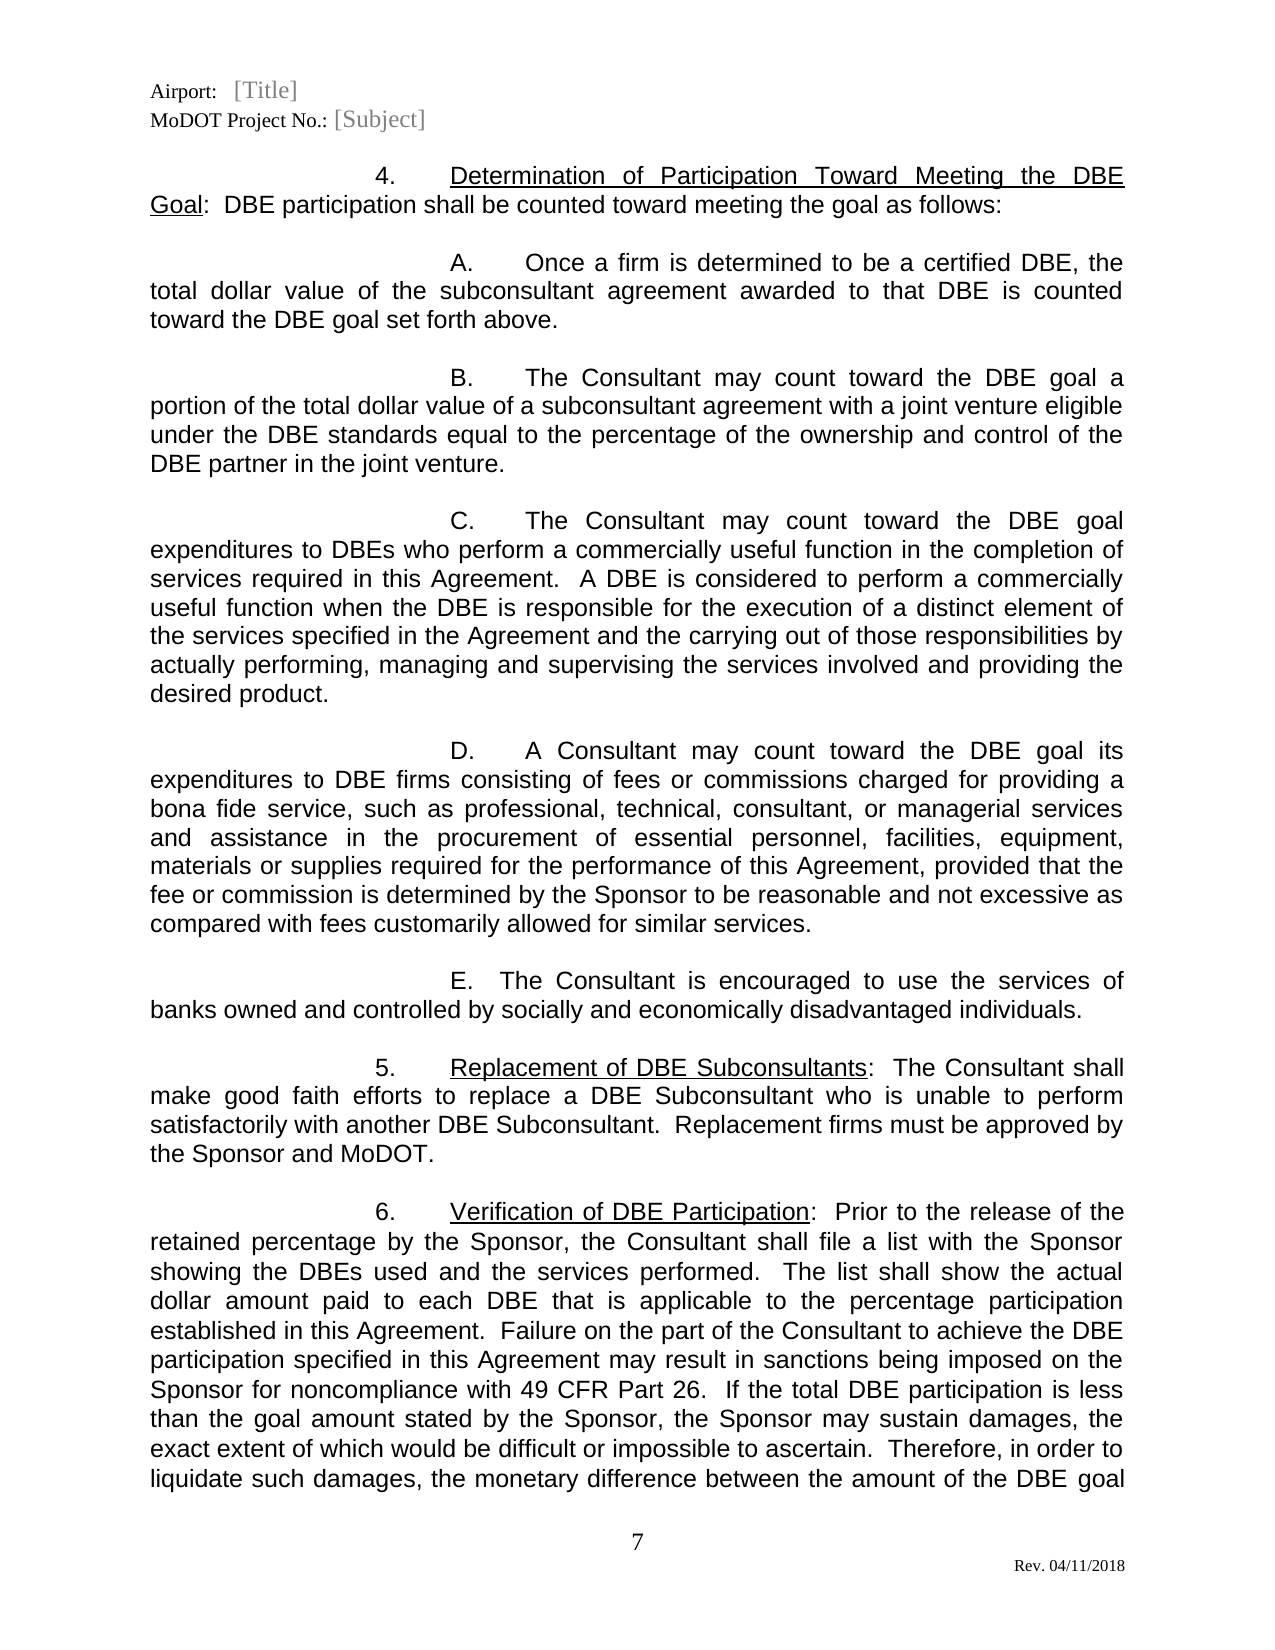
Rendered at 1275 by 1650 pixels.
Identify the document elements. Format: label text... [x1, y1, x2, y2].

text E. The Consultant is encouraged to use the services of banks owned and controlled by socially and economically disadvantaged individuals. [150, 966, 1125, 1024]
text B. The Consultant may count toward the DBE goal a portion of the total dollar value of a subconsultant agreement with a joint venture eligible under the DBE standards equal to the percentage of the ownership and control of the DBE partner in the joint venture. [150, 362, 1125, 477]
text 5. Replacement of DBE Subconsultants: The Consultant shall make good faith efforts to replace a DBE Subconsultant who is unable to perform satisfactorily with another DBE Subconsultant. Replacement firms must be approved by the Sponsor and MoDOT. [150, 1052, 1125, 1167]
text A. Once a firm is determined to be a certified DBE, the total dollar value of the subconsultant agreement awarded to that DBE is counted toward the DBE goal set forth above. [150, 247, 1125, 334]
text D. A Consultant may count toward the DBE goal its expenditures to DBE firms consisting of fees or commissions charged for providing a bona fide service, such as professional, technical, consultant, or managerial services and assistance in the procurement of essential personnel, facilities, equipment, materials or supplies required for the performance of this Agreement, provided that the fee or commission is determined by the Sponsor to be reasonable and not excessive as compared with fees customarily allowed for similar services. [150, 736, 1125, 937]
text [150, 1197, 1125, 1493]
text 4. Determination of Participation Toward Meeting the DBE Goal: DBE participation shall be counted toward meeting the goal as follows: [150, 161, 1125, 219]
text C. The Consultant may count toward the DBE goal expenditures to DBEs who perform a commercially useful function in the completion of services required in this Agreement. A DBE is considered to perform a commercially useful function when the DBE is responsible for the execution of a distinct element of the services specified in the Agreement and the carrying out of those responsibilities by actually performing, managing and supervising the services involved and providing the desired product. [150, 506, 1125, 707]
